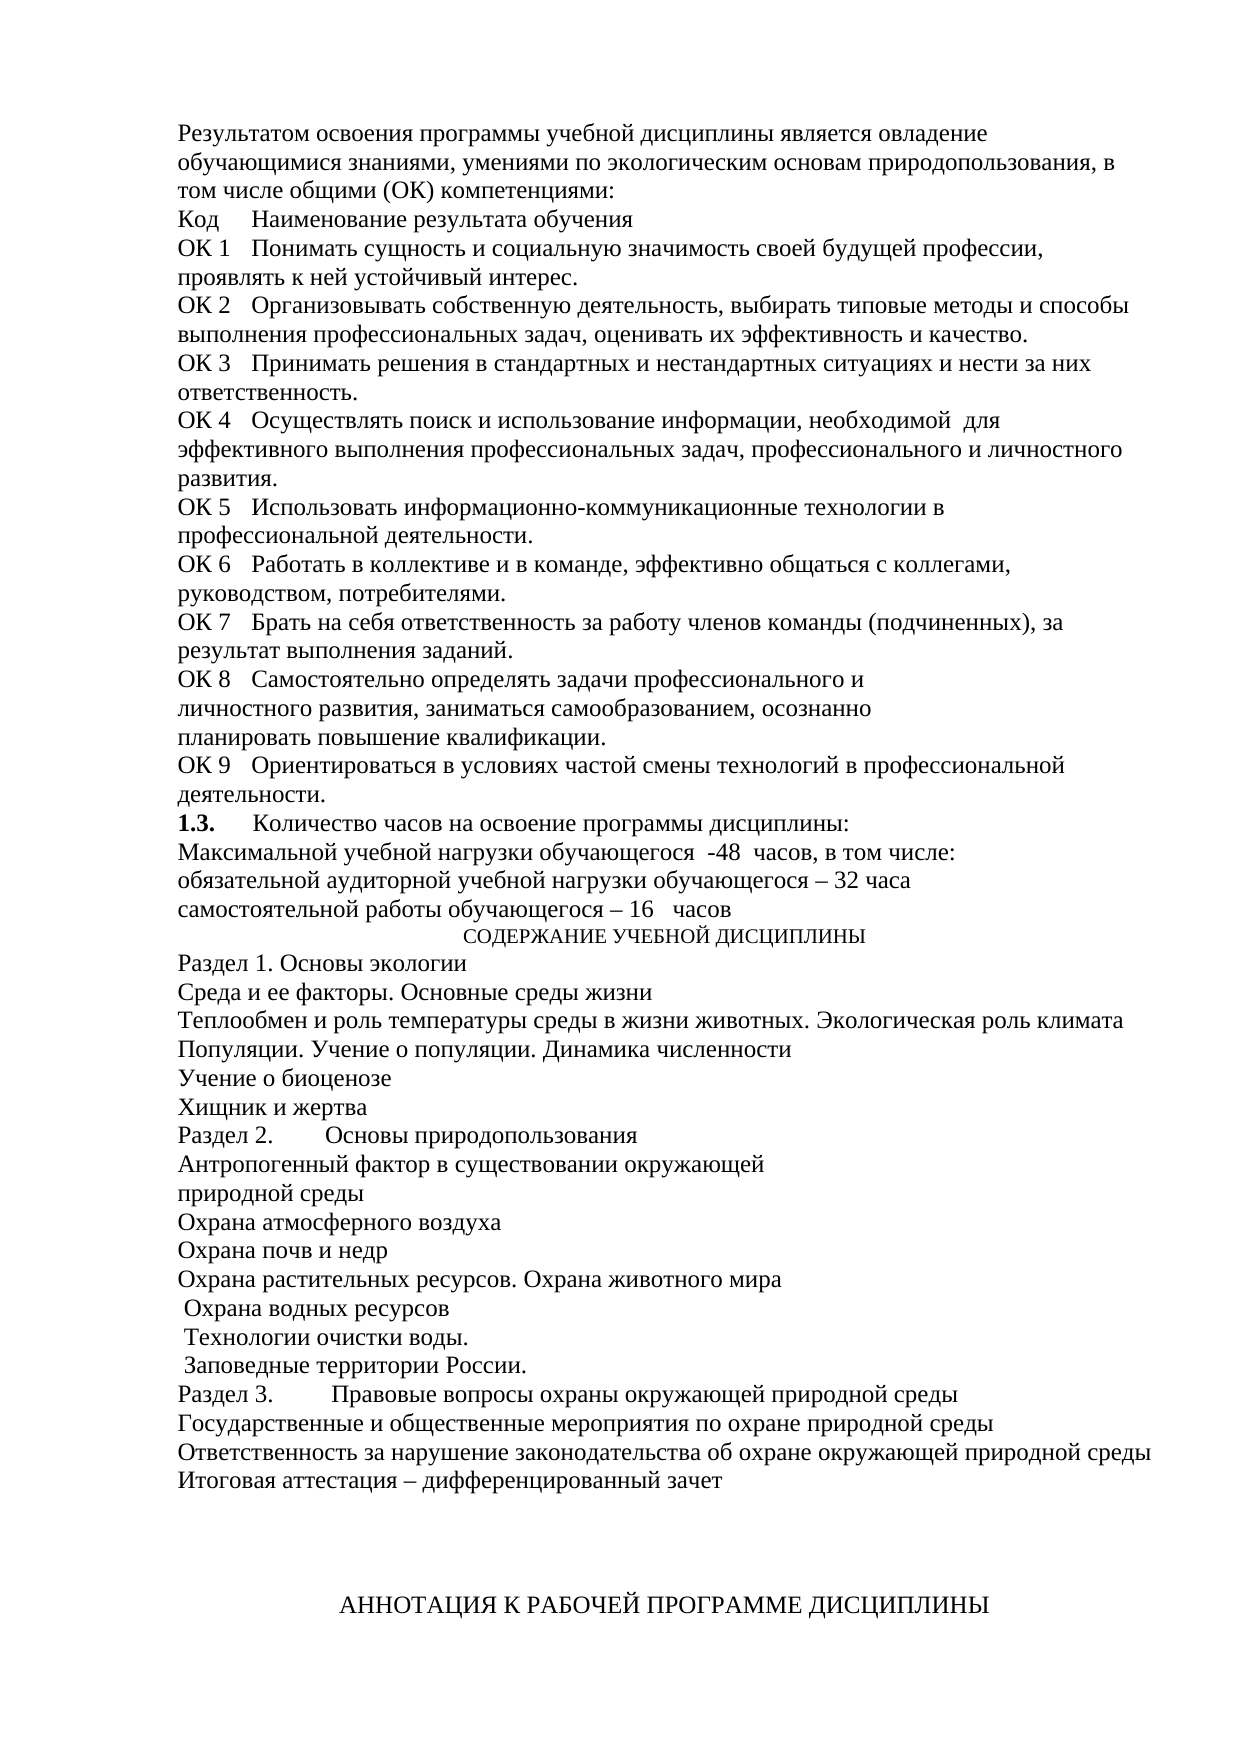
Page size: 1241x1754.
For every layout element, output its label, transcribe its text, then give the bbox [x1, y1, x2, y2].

text ОК 9 Ориентироваться в условиях частой смены технологий в профессиональной деятельности. [177, 751, 1152, 808]
text планировать повышение квалификации. [177, 722, 1152, 751]
text Технологии очистки воды. [177, 1322, 1152, 1351]
text ОК 7 Брать на себя ответственность за работу членов команды (подчиненных), за результат выполнения заданий. [177, 607, 1152, 664]
text Ответственность за нарушение законодательства об охране окружающей природной среды [177, 1437, 1152, 1466]
text Охрана почв и недр [177, 1236, 1152, 1264]
text Охрана растительных ресурсов. Охрана животного мира [177, 1264, 1152, 1293]
text самостоятельной работы обучающегося – 16 часов [177, 894, 1152, 923]
text Раздел 2. Основы природопользования [177, 1121, 1152, 1149]
text Популяции. Учение о популяции. Динамика численности [177, 1034, 1152, 1063]
text ОК 8 Самостоятельно определять задачи профессионального и [177, 664, 1152, 693]
list Количество часов на освоение программы дисциплины: [177, 808, 1152, 837]
text АННОТАЦИЯ К РАБОЧЕЙ ПРОГРАММЕ ДИСЦИПЛИНЫ [177, 1590, 1152, 1618]
text Максимальной учебной нагрузки обучающегося -48 часов, в том числе: [177, 837, 1152, 866]
text Учение о биоценозе [177, 1063, 1152, 1092]
text ОК 6 Работать в коллективе и в команде, эффективно общаться с коллегами, руководством, потребителями. [177, 549, 1152, 607]
text обязательной аудиторной учебной нагрузки обучающегося – 32 часа [177, 866, 1152, 894]
text Теплообмен и роль температуры среды в жизни животных. Экологическая роль климата [177, 1006, 1152, 1034]
text природной среды [177, 1178, 1152, 1207]
text Раздел 3. Правовые вопросы охраны окружающей природной среды [177, 1379, 1152, 1408]
text Охрана атмосферного воздуха [177, 1207, 1152, 1236]
text Код Наименование результата обучения [177, 204, 1152, 233]
text ОК 3 Принимать решения в стандартных и нестандартных ситуациях и нести за них ответственность. [177, 348, 1152, 406]
text Итоговая аттестация – дифференцированный зачет [177, 1466, 1152, 1494]
text Антропогенный фактор в существовании окружающей [177, 1149, 1152, 1178]
text СОДЕРЖАНИЕ УЧЕБНОЙ ДИСЦИПЛИНЫ [177, 923, 1152, 948]
text Результатом освоения программы учебной дисциплины является овладение обучающимися знаниями, умениями по экологическим основам природопользования, в том числе общими (ОК) компетенциями: [177, 118, 1152, 204]
text личностного развития, заниматься самообразованием, осознанно [177, 693, 1152, 722]
text Государственные и общественные мероприятия по охране природной среды [177, 1408, 1152, 1437]
text Раздел 1. Основы экологии [177, 948, 1152, 977]
text Хищник и жертва [177, 1092, 1152, 1121]
text ОК 2 Организовывать собственную деятельность, выбирать типовые методы и способы выполнения профессиональных задач, оценивать их эффективность и качество. [177, 291, 1152, 348]
text ОК 5 Использовать информационно-коммуникационные технологии в профессиональной деятельности. [177, 492, 1152, 549]
text Заповедные территории России. [177, 1351, 1152, 1379]
text ОК 1 Понимать сущность и социальную значимость своей будущей профессии, проявлять к ней устойчивый интерес. [177, 233, 1152, 291]
text Охрана водных ресурсов [177, 1293, 1152, 1322]
text Среда и ее факторы. Основные среды жизни [177, 977, 1152, 1006]
text ОК 4 Осуществлять поиск и использование информации, необходимой для эффективного выполнения профессиональных задач, профессионального и личностного развития. [177, 406, 1152, 492]
